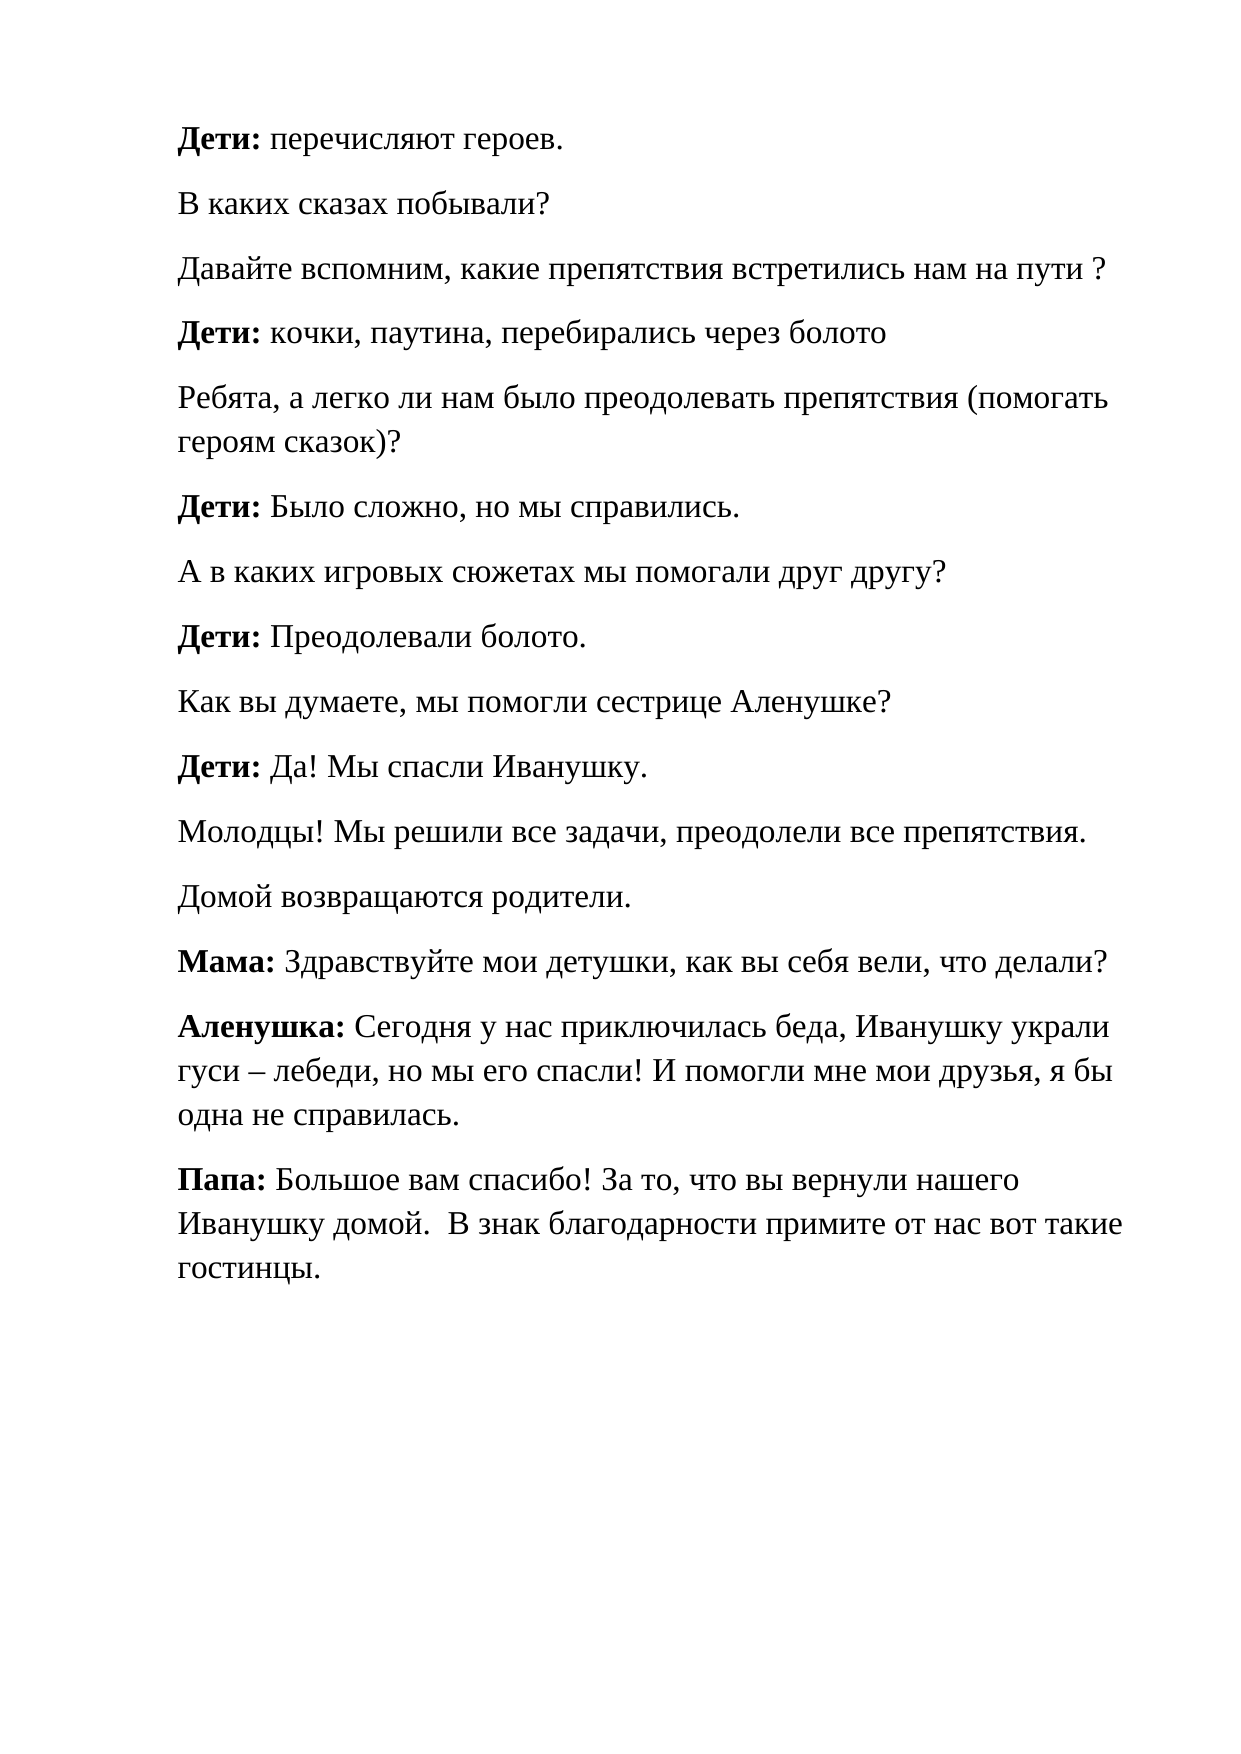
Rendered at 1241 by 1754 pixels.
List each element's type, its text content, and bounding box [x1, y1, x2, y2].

text Дети: Да! Мы спасли Иванушку. [177, 746, 1152, 784]
text Домой возвращаются родители. [177, 876, 1152, 914]
text В каких сказах побывали? [177, 183, 1152, 221]
text Дети: перечисляют героев. [177, 118, 1152, 156]
text Дети: Было сложно, но мы справились. [177, 487, 1152, 525]
text Молодцы! Мы решили все задачи, преодолели все препятствия. [177, 811, 1152, 849]
text Папа: Большое вам спасибо! За то, что вы вернули нашего Иванушку домой. В знак благодарности примите от нас вот такие гостинцы. [177, 1159, 1152, 1285]
text Как вы думаете, мы помогли сестрице Аленушке? [177, 681, 1152, 720]
text Давайте вспомним, какие препятствия встретились нам на пути ? [177, 248, 1152, 286]
text Дети: Преодолевали болото. [177, 616, 1152, 655]
text А в каких игровых сюжетах мы помогали друг другу? [177, 552, 1152, 590]
text Ребята, а легко ли нам было преодолевать препятствия (помогать героям сказок)? [177, 378, 1152, 460]
text Аленушка: Сегодня у нас приключилась беда, Иванушку украли гуси – лебеди, но мы его спасли! И помогли мне мои друзья, я бы одна не справилась. [177, 1006, 1152, 1132]
text Мама: Здравствуйте мои детушки, как вы себя вели, что делали? [177, 941, 1152, 979]
text Дети: кочки, паутина, перебирались через болото [177, 313, 1152, 351]
